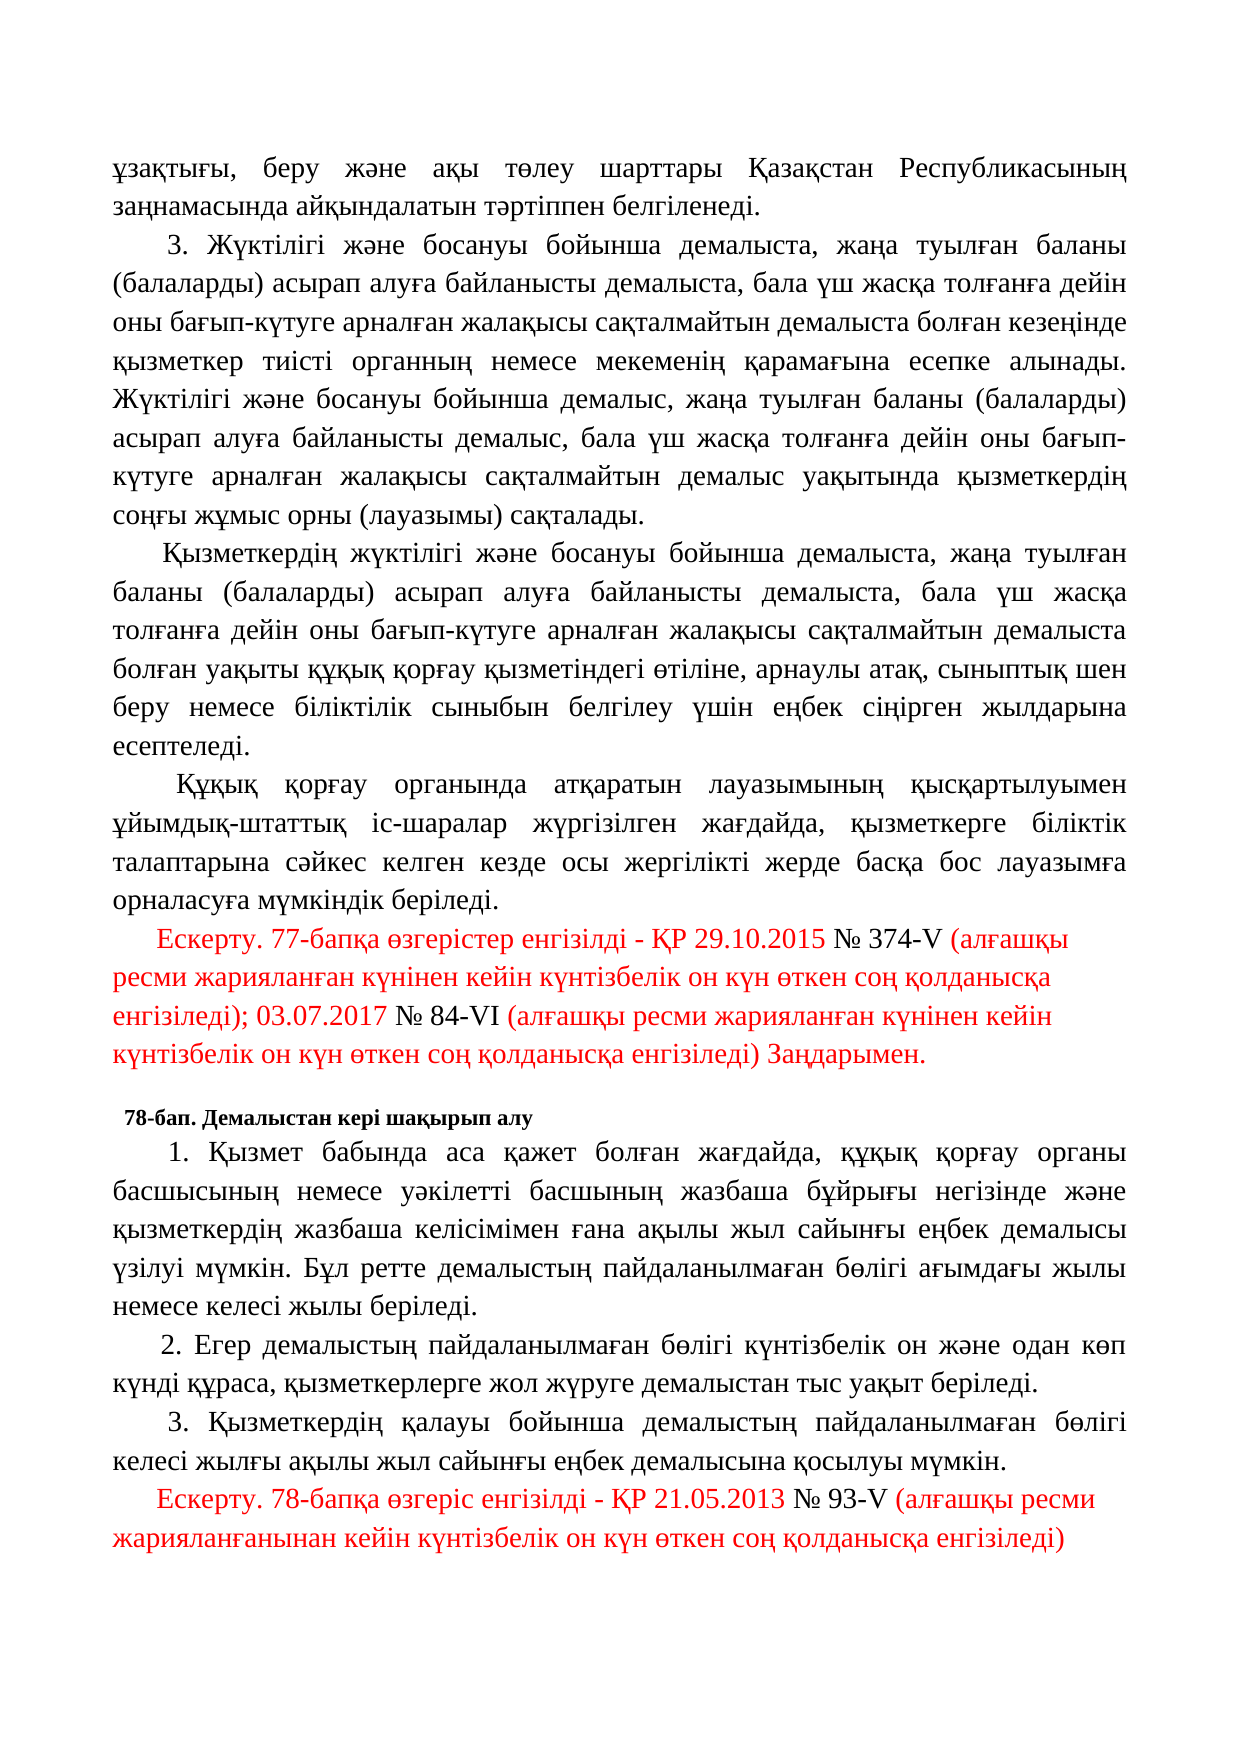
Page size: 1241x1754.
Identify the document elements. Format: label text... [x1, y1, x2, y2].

text 78-бап. Демалыстан кері шақырып алу [112, 1104, 1128, 1130]
text 2. Егер демалыстың пайдаланылмаған бөлiгi күнтізбелік он және одан көп күнді құраса, қызметкерлерге жол жүруге демалыстан тыс уақыт берiледi. [112, 1327, 1128, 1399]
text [112, 150, 1128, 222]
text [112, 1481, 1128, 1553]
text Құқық қорғау органында атқаратын лауазымының қысқартылуымен ұйымдық-штаттық іс-шаралар жүргізілген жағдайда, қызметкерге біліктік талаптарына сәйкес келген кезде осы жергілікті жерде басқа бос лауазымға орналасуға мүмкіндік беріледі. [112, 767, 1128, 916]
text Қызметкердің жүктілігі және босануы бойынша демалыста, жаңа туылған баланы (балаларды) асырап алуға байланысты демалыста, бала үш жасқа толғанға дейін оны бағып-күтуге арналған жалақысы сақталмайтын демалыста болған уақыты құқық қорғау қызметiндегi өтiлiне, арнаулы атақ, сыныптық шен беру немесе біліктілік сыныбын белгілеу үшiн еңбек сiңiрген жылдарына есептеледi. [112, 535, 1128, 762]
text 1. Қызмет бабында аса қажет болған жағдайда, құқық қорғау органы басшысының немесе уәкiлеттi басшының жазбаша бұйрығы негiзiнде және қызметкердің жазбаша келісімімен ғана ақылы жыл сайынғы еңбек демалысы үзілуі мүмкін. Бұл ретте демалыстың пайдаланылмаған бөлiгi ағымдағы жылы немесе келесi жылы берiледi. [112, 1134, 1128, 1322]
text 3. Қызметкердің қалауы бойынша демалыстың пайдаланылмаған бөлiгi келесi жылғы ақылы жыл сайынғы еңбек демалысына қосылуы мүмкiн. [112, 1404, 1128, 1476]
text 3. Жүктілігі және босануы бойынша демалыста, жаңа туылған баланы (балаларды) асырап алуға байланысты демалыста, бала үш жасқа толғанға дейін оны бағып-күтуге арналған жалақысы сақталмайтын демалыста болған кезеңінде қызметкер тиісті органның немесе мекеменің қарамағына есепке алынады. Жүктілігі және босануы бойынша демалыс, жаңа туылған баланы (балаларды) асырап алуға байланысты демалыс, бала үш жасқа толғанға дейін оны бағып-күтуге арналған жалақысы сақталмайтын демалыс уақытында қызметкердің соңғы жұмыс орны (лауазымы) сақталады. [112, 227, 1128, 530]
text Ескерту. 77-бапқа өзгерістер енгізілді - ҚР 29.10.2015 № 374-V (алғашқы ресми жарияланған күнінен кейін күнтізбелік он күн өткен соң қолданысқа енгізіледі); 03.07.2017 № 84-VI (алғашқы ресми жарияланған күнінен кейін күнтізбелік он күн өткен соң қолданысқа енгізіледі) Заңдарымен. [112, 921, 1128, 1100]
